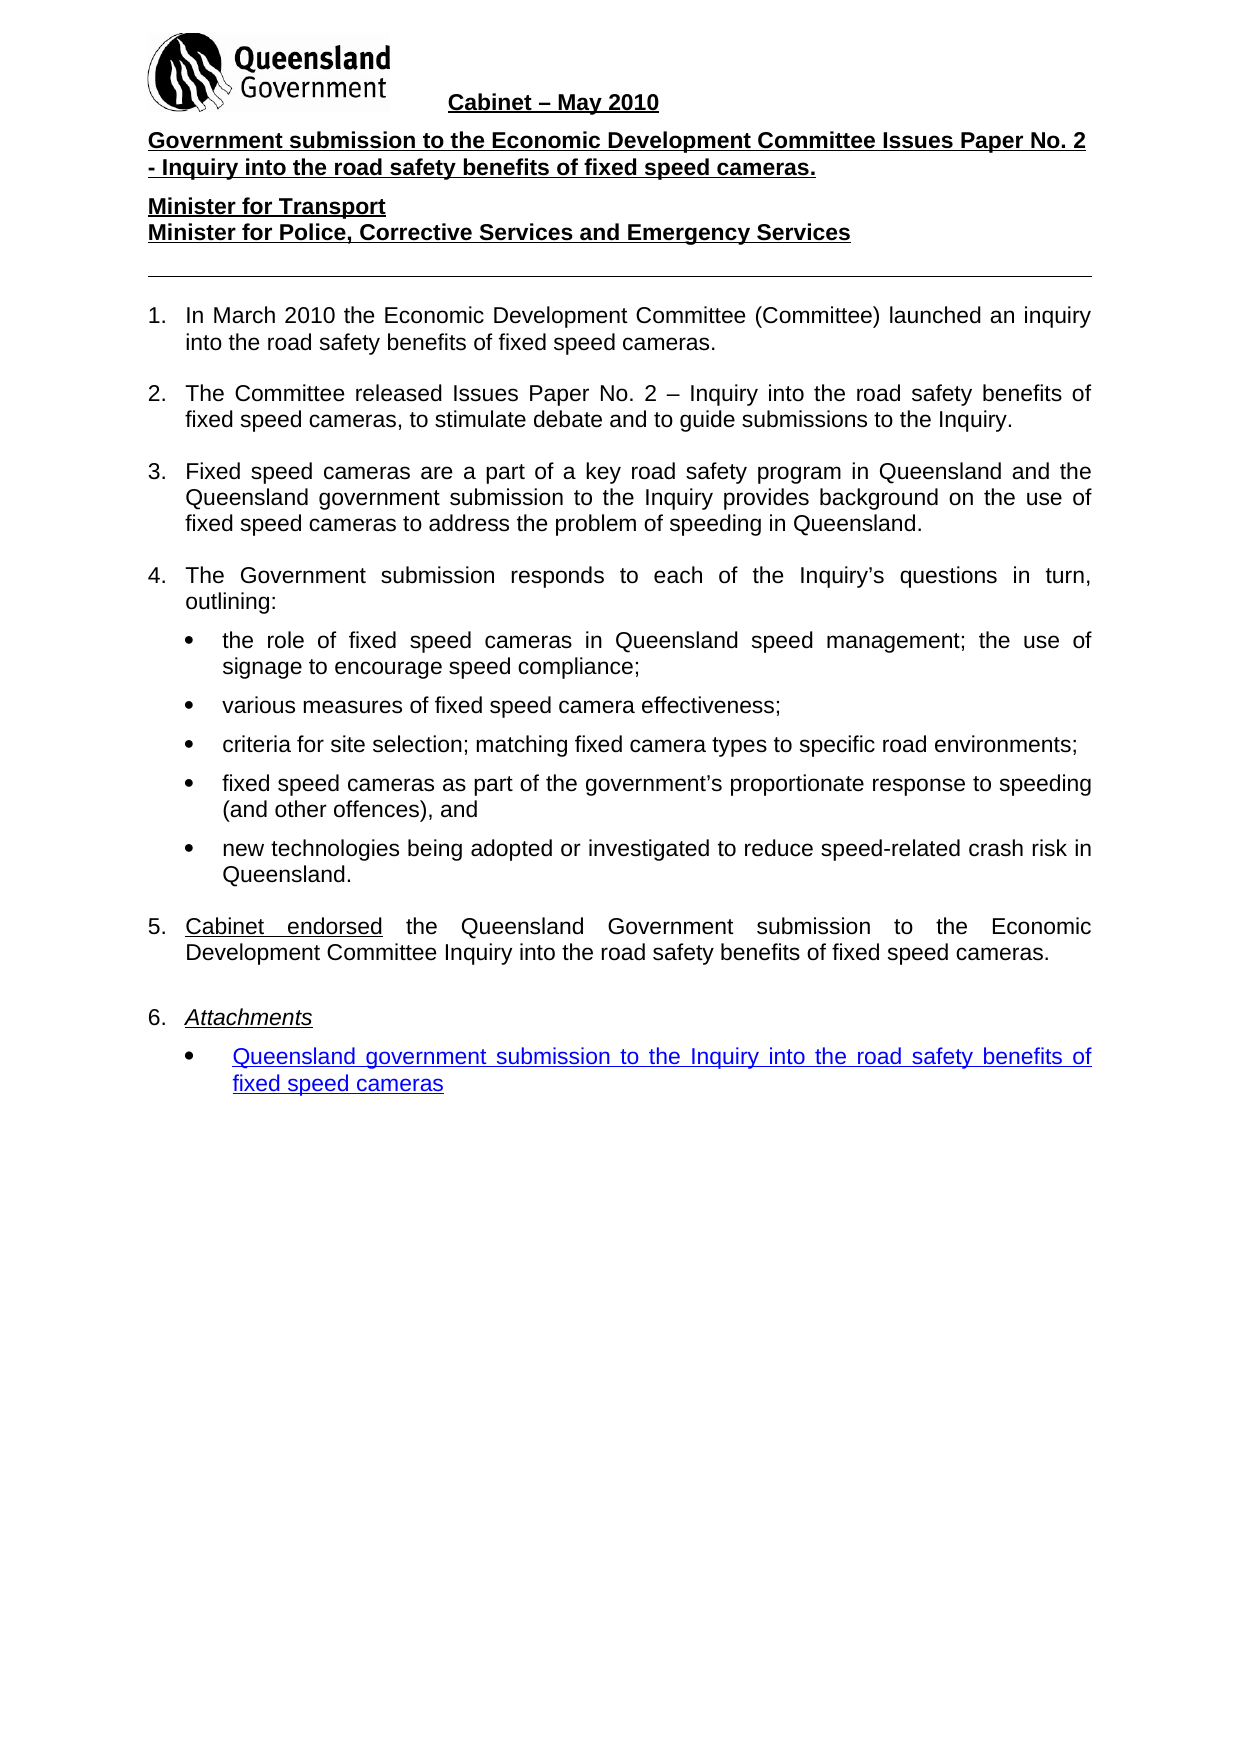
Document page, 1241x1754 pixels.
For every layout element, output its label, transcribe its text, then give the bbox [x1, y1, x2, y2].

list new technologies being adopted or investigated to reduce speed-related crash risk in Queensland. [185, 835, 1092, 888]
list In March 2010 the Economic Develoent Committee (Committee) launched an inquiry into the road safety benefits of fixed speed cameras. [148, 302, 1092, 355]
list fixed speed cameras as part of the government’s proportionate response to speeding (and other offences), and [185, 770, 1092, 823]
list The Government submission responds to each of the Inquiry’s questions in turn, outlining: [148, 562, 1092, 614]
list Cabinet endorsed the Government submission to the Economic Development Committee Inquiry into the road safety benefits of fixed speed cameras. [148, 913, 1092, 966]
list Attachments [148, 1004, 1092, 1031]
list Fixed speed cameras are a part of a key road safety program in and the government submission to the Inquiry provides background on the use of fixed speed cameras to address the problem of speeding in . [148, 458, 1092, 537]
list The Committee released Issues Paper No. 2 – Inquiry into the road safety benefits of fixed speed cameras, to stimulate debate and to guide submissions to the Inquiry. [148, 380, 1092, 433]
picture [147, 33, 390, 112]
list Queensland government submission to the Inquiry into the road safety benefits of fixed speed cameras [185, 1043, 1092, 1096]
list criteria for site selection; matching fixed camera types to specific road environments; [185, 731, 1092, 757]
list various measures of fixed speed camera effectiveness; [185, 692, 1092, 718]
list the role of fixed speed cameras in Queensland speed management; the use of signage to encourage speed compliance; [185, 627, 1092, 680]
